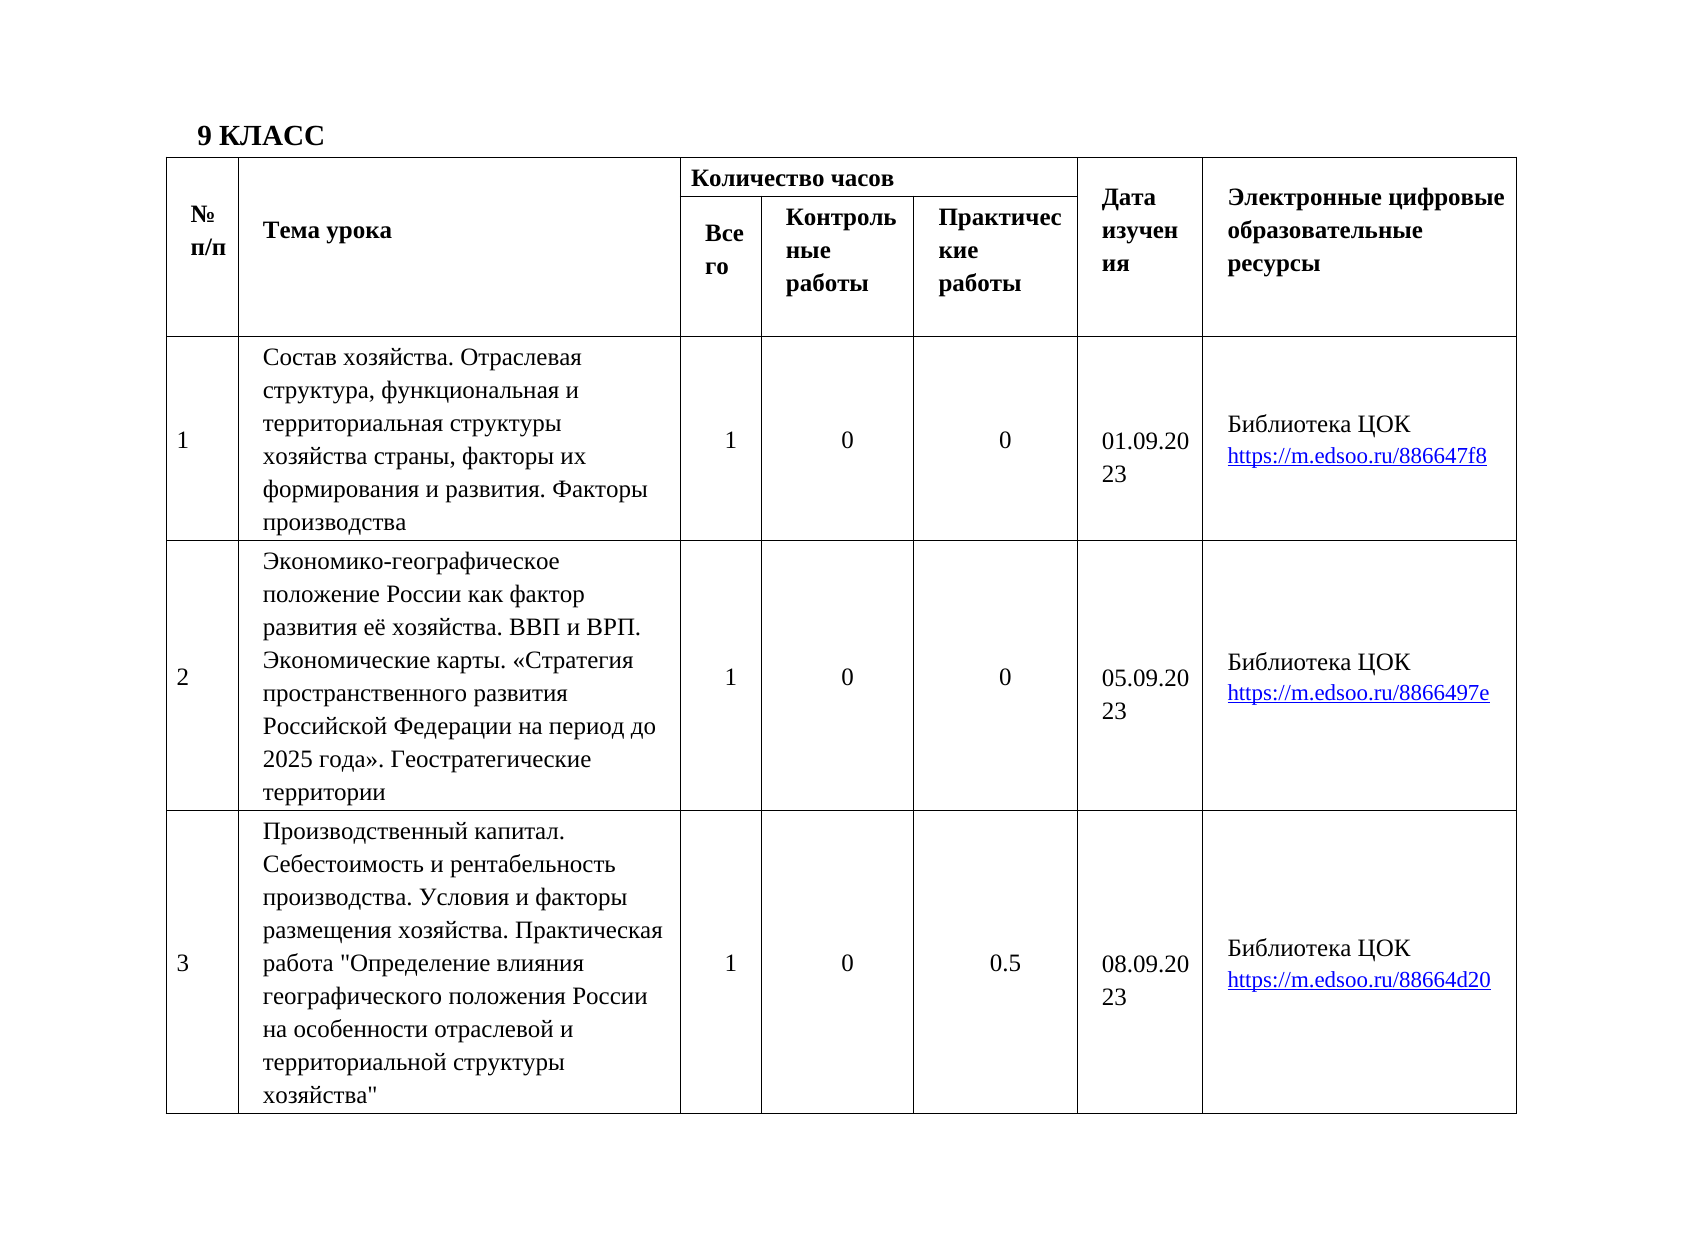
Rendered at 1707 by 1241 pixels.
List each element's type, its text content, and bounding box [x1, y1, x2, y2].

table_cell Контрольные работы [762, 197, 913, 336]
table_cell 08.09.2023 [1078, 811, 1202, 1113]
table_cell 3 [167, 811, 238, 1113]
table_cell Библиотека ЦОК https://m.edsoo.ru/8866497e [1203, 541, 1516, 810]
table_cell Библиотека ЦОК https://m.edsoo.ru/88664d20 [1203, 811, 1516, 1113]
table_cell 0 [762, 337, 913, 540]
text 9 КЛАСС [190, 118, 1618, 152]
table_header Электронные цифровые образовательные ресурсы [1203, 158, 1516, 336]
table_cell Экономико-географическое положение России как фактор развития её хозяйства. ВВП и ВРП. Экономические карты. «Стратегия пространственного развития Российской Федерации на период до 2025 года». Геостратегические территории [239, 541, 680, 810]
table_cell 1 [681, 337, 761, 540]
table_cell 01.09.2023 [1078, 337, 1202, 540]
table_cell Всего [681, 197, 761, 336]
table_cell 0 [914, 541, 1077, 810]
table_cell Практические работы [914, 197, 1077, 336]
table_cell 1 [681, 541, 761, 810]
table_cell Библиотека ЦОК https://m.edsoo.ru/886647f8 [1203, 337, 1516, 540]
table_cell 0.5 [914, 811, 1077, 1113]
table_cell 1 [681, 811, 761, 1113]
table_cell Состав хозяйства. Отраслевая структура, функциональная и территориальная структуры хозяйства страны, факторы их формирования и развития. Факторы производства [239, 337, 680, 540]
table_cell 0 [762, 811, 913, 1113]
table_cell 05.09.2023 [1078, 541, 1202, 810]
table_header Тема урока [239, 158, 680, 336]
table_cell 0 [914, 337, 1077, 540]
table_cell 0 [762, 541, 913, 810]
table_cell 1 [167, 337, 238, 540]
table_header № п/п [167, 158, 238, 336]
table_cell Производственный капитал. Себестоимость и рентабельность производства. Условия и факторы размещения хозяйства. Практическая работа "Определение влияния географического положения России на особенности отраслевой и территориальной структуры хозяйства" [239, 811, 680, 1113]
table_cell 2 [167, 541, 238, 810]
table_header Дата изучения [1078, 158, 1202, 336]
table_header Количество часов [681, 158, 1077, 196]
